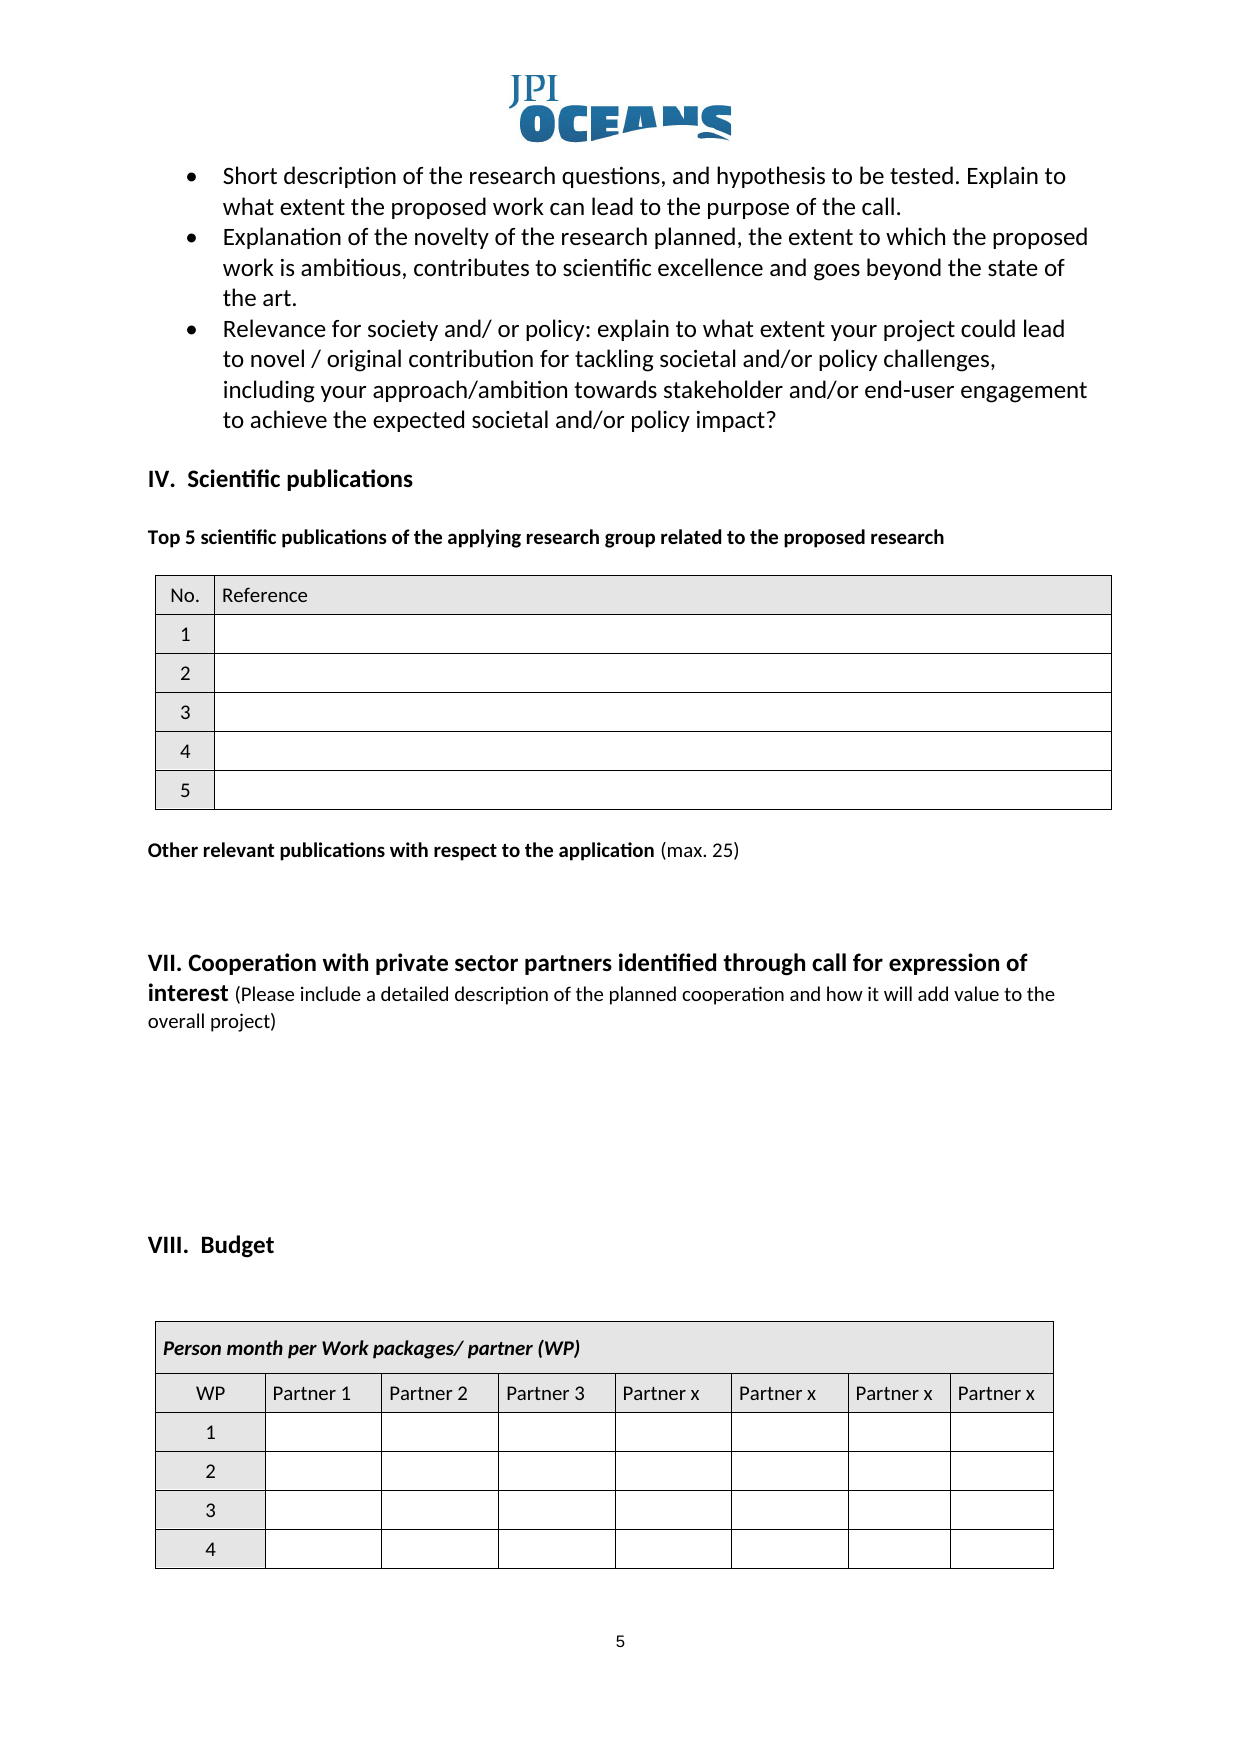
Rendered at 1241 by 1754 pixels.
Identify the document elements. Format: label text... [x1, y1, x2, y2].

table_cell [951, 1452, 1053, 1489]
list Relevance for society and/ or policy: explain to what extent your project could lead to novel / original contribution for tackling societal and/or policy challenges, including your approach/ambition towards stakeholder and/or end-user engagement to achieve the expected societal and/or policy impact? [185, 313, 1092, 435]
table_cell 5 [156, 771, 214, 808]
table_cell [215, 771, 1111, 808]
table_header No. [156, 576, 214, 614]
table_cell [616, 1491, 731, 1528]
table_header Reference [215, 576, 1111, 614]
table_cell Partner x [732, 1374, 848, 1412]
table_cell [732, 1530, 848, 1567]
table_cell [215, 732, 1111, 769]
table_cell [382, 1413, 498, 1451]
table_cell [499, 1452, 615, 1489]
table_cell [849, 1413, 950, 1451]
table_cell [382, 1530, 498, 1567]
subtitle IV. Scientific publications [148, 463, 1092, 493]
table_cell 3 [156, 693, 214, 731]
table_cell [951, 1530, 1053, 1567]
table_cell Partner 2 [382, 1374, 498, 1412]
table_cell [849, 1491, 950, 1528]
table_cell [499, 1530, 615, 1567]
text Top 5 scientific publications of the applying research group related to the proposed research [148, 524, 1092, 549]
table_cell [215, 615, 1111, 653]
table_cell [382, 1491, 498, 1528]
list Short description of the research questions, and hypothesis to be tested. Explain to what extent the proposed work can lead to the purpose of the call. [185, 160, 1092, 221]
table_cell 4 [156, 732, 214, 769]
text VIII. Budget [148, 1229, 1092, 1260]
table_cell Partner x [951, 1374, 1053, 1412]
table_cell WP [156, 1374, 265, 1412]
picture [509, 75, 732, 155]
table_cell [266, 1452, 381, 1489]
table_cell [215, 693, 1111, 731]
table_cell Partner x [616, 1374, 731, 1412]
table_cell [849, 1452, 950, 1489]
table_cell 3 [156, 1491, 265, 1528]
table_cell [616, 1413, 731, 1451]
table_cell [732, 1413, 848, 1451]
list Explanation of the novelty of the research planned, the extent to which the proposed work is ambitious, contributes to scientific excellence and goes beyond the state of the art. [185, 221, 1092, 313]
table_cell [951, 1491, 1053, 1528]
table_cell 2 [156, 1452, 265, 1489]
table_cell [266, 1530, 381, 1567]
table_cell [499, 1413, 615, 1451]
table_cell 2 [156, 654, 214, 692]
table_cell [266, 1413, 381, 1451]
table_cell Partner 1 [266, 1374, 381, 1412]
table_cell [382, 1452, 498, 1489]
table_cell Partner 3 [499, 1374, 615, 1412]
table_cell [215, 654, 1111, 692]
table_cell [266, 1491, 381, 1528]
text Other relevant publications with respect to the application (max. 25) [148, 837, 1092, 863]
table_cell 1 [156, 615, 214, 653]
table_cell [732, 1491, 848, 1528]
table_cell [616, 1530, 731, 1567]
table_header Person month per Work packages/ partner (WP) [156, 1322, 1053, 1373]
table_cell 1 [156, 1413, 265, 1451]
table_cell Partner x [849, 1374, 950, 1412]
table_cell 4 [156, 1530, 265, 1567]
table_cell [616, 1452, 731, 1489]
table_cell [951, 1413, 1053, 1451]
table_cell [732, 1452, 848, 1489]
table_cell [499, 1491, 615, 1528]
text VII. Cooperation with private sector partners identified through call for expression of interest (Please include a detailed description of the planned cooperation and how it will add value to the overall project) [148, 947, 1092, 1033]
table_cell [849, 1530, 950, 1567]
